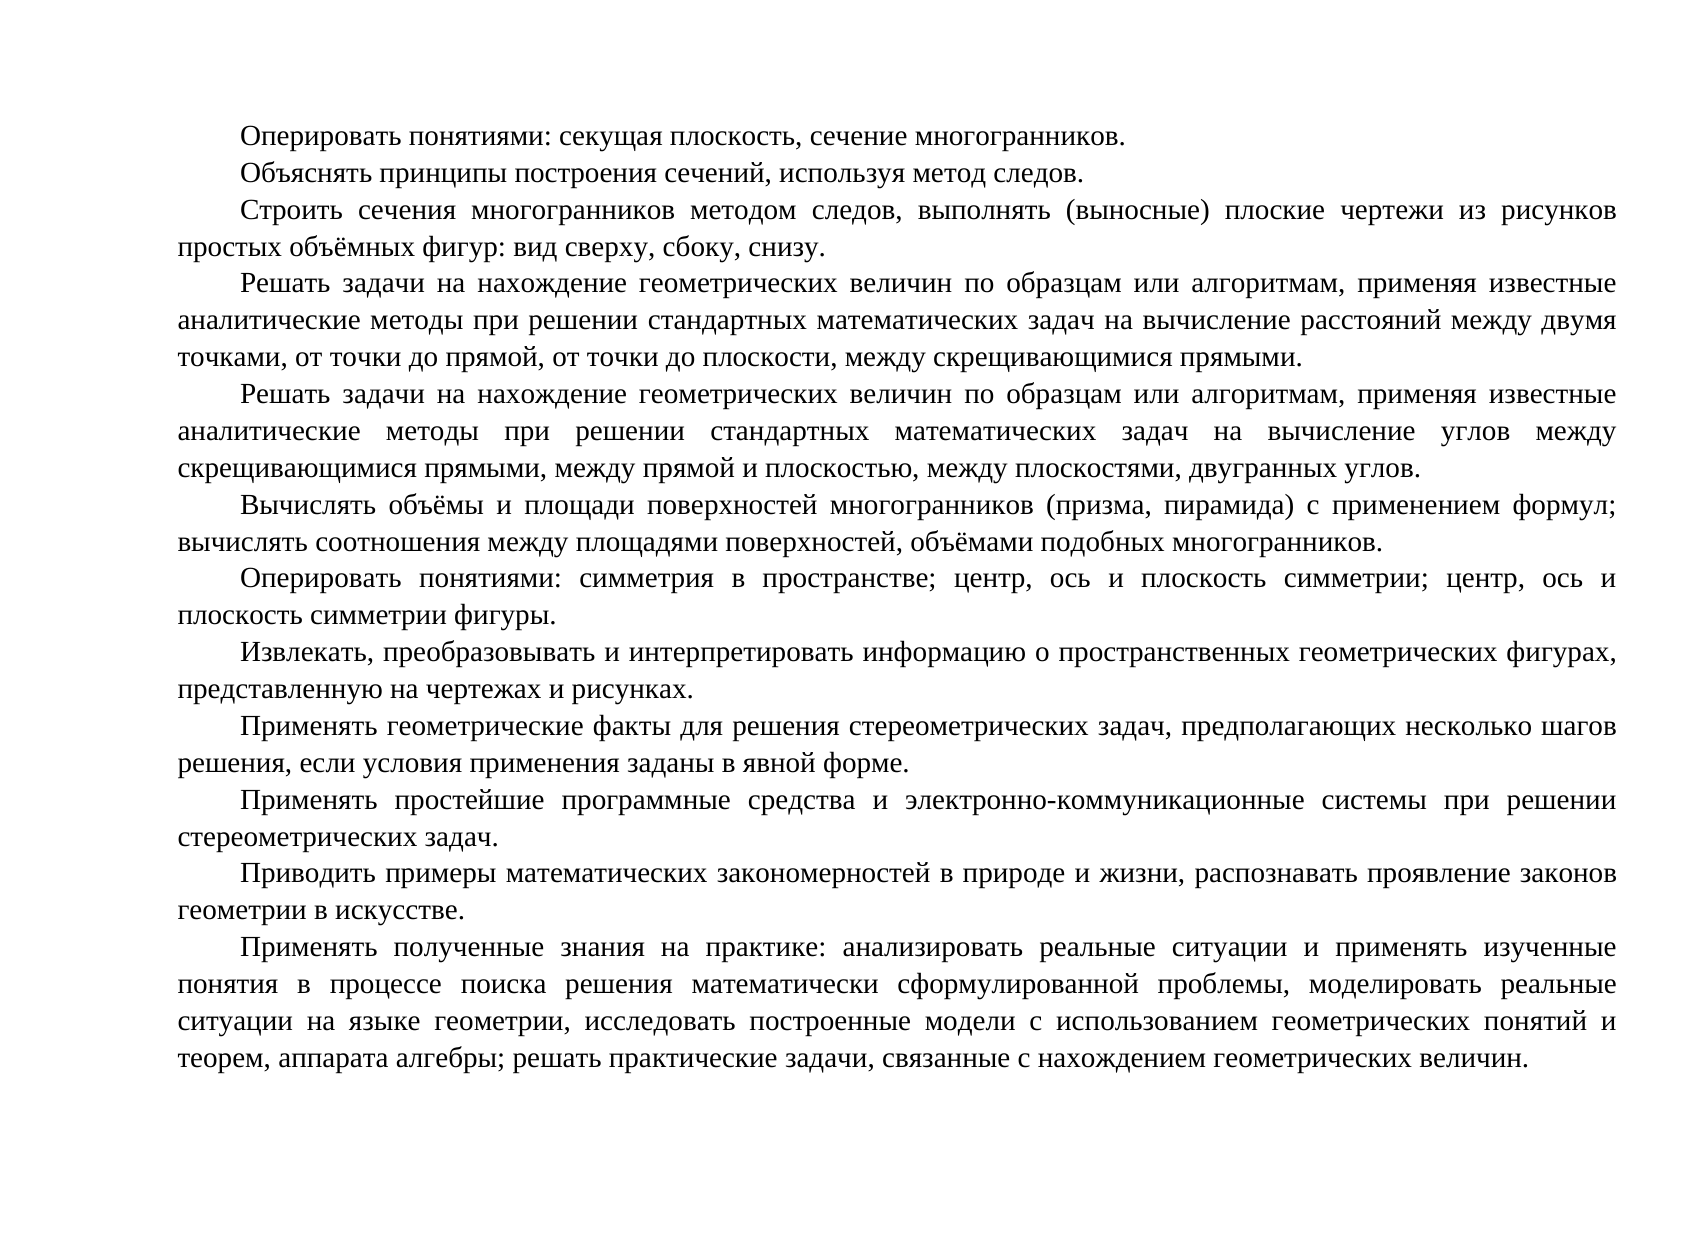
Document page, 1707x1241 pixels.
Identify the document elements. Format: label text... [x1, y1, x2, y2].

text Решать задачи на нахождение геометрических величин по образцам или алгоритмам, применяя известные аналитические методы при решении стандартных математических задач на вычисление углов между скрещивающимися прямыми, между прямой и плоскостью, между плоскостями, двугранных углов. [177, 376, 1618, 483]
text Строить сечения многогранников методом следов, выполнять (выносные) плоские чертежи из рисунков простых объёмных фигур: вид сверху, сбоку, снизу. [177, 192, 1618, 262]
text Объяснять принципы построения сечений, используя метод следов. [177, 155, 1618, 188]
text Применять геометрические факты для решения стереометрических задач, предполагающих несколько шагов решения, если условия применения заданы в явной форме. [177, 708, 1618, 778]
text Оперировать понятиями: симметрия в пространстве; центр, ось и плоскость симметрии; центр, ось и плоскость симметрии фигуры. [177, 561, 1618, 631]
text Приводить примеры математических закономерностей в природе и жизни, распознавать проявление законов геометрии в искусстве. [177, 856, 1618, 926]
text Применять простейшие программные средства и электронно-коммуникационные системы при решении стереометрических задач. [177, 782, 1618, 852]
text Оперировать понятиями: секущая плоскость, сечение многогранников. [177, 118, 1618, 152]
text Вычислять объёмы и площади поверхностей многогранников (призма, пирамида) с применением формул; вычислять соотношения между площадями поверхностей, объёмами подобных многогранников. [177, 487, 1618, 557]
text Решать задачи на нахождение геометрических величин по образцам или алгоритмам, применяя известные аналитические методы при решении стандартных математических задач на вычисление расстояний между двумя точками, от точки до прямой, от точки до плоскости, между скрещивающимися прямыми. [177, 266, 1618, 373]
text Извлекать, преобразовывать и интерпретировать информацию о пространственных геометрических фигурах, представленную на чертежах и рисунках. [177, 634, 1618, 705]
text Применять полученные знания на практике: анализировать реальные ситуации и применять изученные понятия в процессе поиска решения математически сформулированной проблемы, моделировать реальные ситуации на языке геометрии, исследовать построенные модели с использованием геометрических понятий и теорем, аппарата алгебры; решать практические задачи, связанные с нахождением геометрических величин. [177, 929, 1618, 1073]
